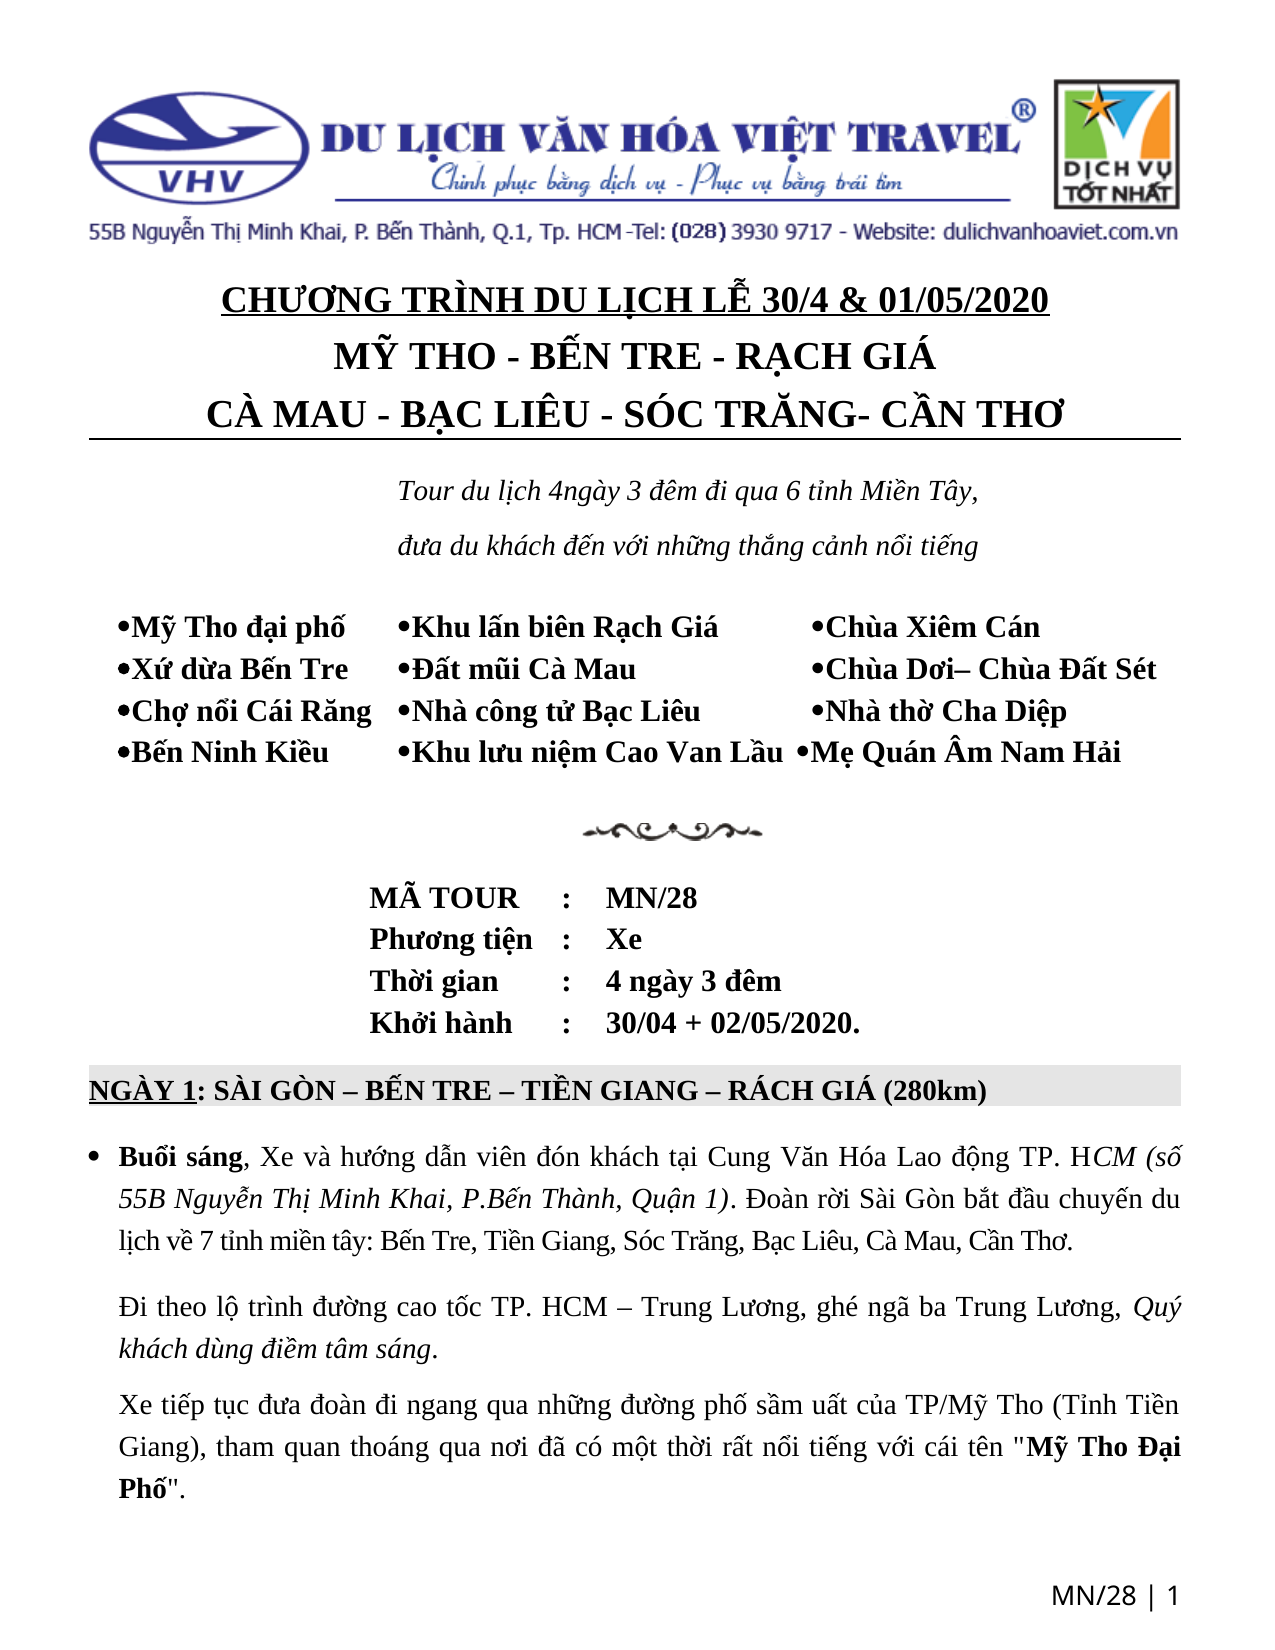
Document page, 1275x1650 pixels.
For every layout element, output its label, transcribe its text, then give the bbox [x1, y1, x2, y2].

text Phương tiện : Xe [369, 915, 1181, 956]
text Thời gian : 4 ngày 3 đêm [369, 956, 1181, 998]
text Mỹ Tho đại phố Khu lấn biên Rạch Giá Chùa Xiêm Cán [89, 603, 1181, 644]
text MỸ THO - BẾN TRE - RẠCH GIÁ [89, 333, 1181, 378]
text CHƯƠNG TRÌNH DU LỊCH LỄ 30/4 & 01/05/2020 [89, 277, 1181, 320]
picture [88, 73, 1182, 265]
text Chợ nổi Cái Răng Nhà công tử Bạc Liêu Nhà thờ Cha Diệp [89, 686, 1181, 728]
text Đi theo lộ trình đường cao tốc TP. HCM – Trung Lương, ghé ngã ba Trung Lương, Quý khách dùng điềm tâm sáng. [118, 1281, 1181, 1365]
text Xứ dừa Bến Tre Đất mũi Cà Mau Chùa Dơi– Chùa Đất Sét [89, 644, 1196, 686]
text Buổi sáng, Xe và hướng dẫn viên đón khách tại Cung Văn Hóa Lao động TP. HCM (số 55B Nguyễn Thị Minh Khai, P.Bến Thành, Quận 1). Đoàn rời Sài Gòn bắt đầu chuyến du lịch về 7 tỉnh miền tây: Bến Tre, Tiền Giang, Sóc Trăng, Bạc Liêu, Cà Mau, Cần Thơ. [89, 1131, 1181, 1256]
text Tour du lịch 4ngày 3 đêm đi qua 6 tỉnh Miền Tây, [164, 465, 1181, 507]
text đưa du khách đến với những thắng cảnh nổi tiếng [164, 519, 1181, 561]
text Bến Ninh Kiều Khu lưu niệm Cao Van Lầu Mẹ Quán Âm Nam Hải [89, 728, 1240, 769]
picture [582, 823, 763, 841]
text Xe tiếp tục đưa đoàn đi ngang qua những đường phố sầm uất của TP/Mỹ Tho (Tỉnh Tiền Giang), tham quan thoáng qua nơi đã có một thời rất nổi tiếng với cái tên "Mỹ Tho Đại Phố". [89, 1379, 1181, 1504]
text Khởi hành : 30/04 + 02/05/2020. [369, 998, 1181, 1040]
text NGÀY 1: SÀI GÒN – BẾN TRE – TIỀN GIANG – RÁCH GIÁ (280km) [89, 1065, 1181, 1106]
text MÃ TOUR : MN/28 [369, 873, 1181, 915]
text CÀ MAU - BẠC LIÊU - SÓC TRĂNG- CẦN THƠ [89, 391, 1181, 438]
